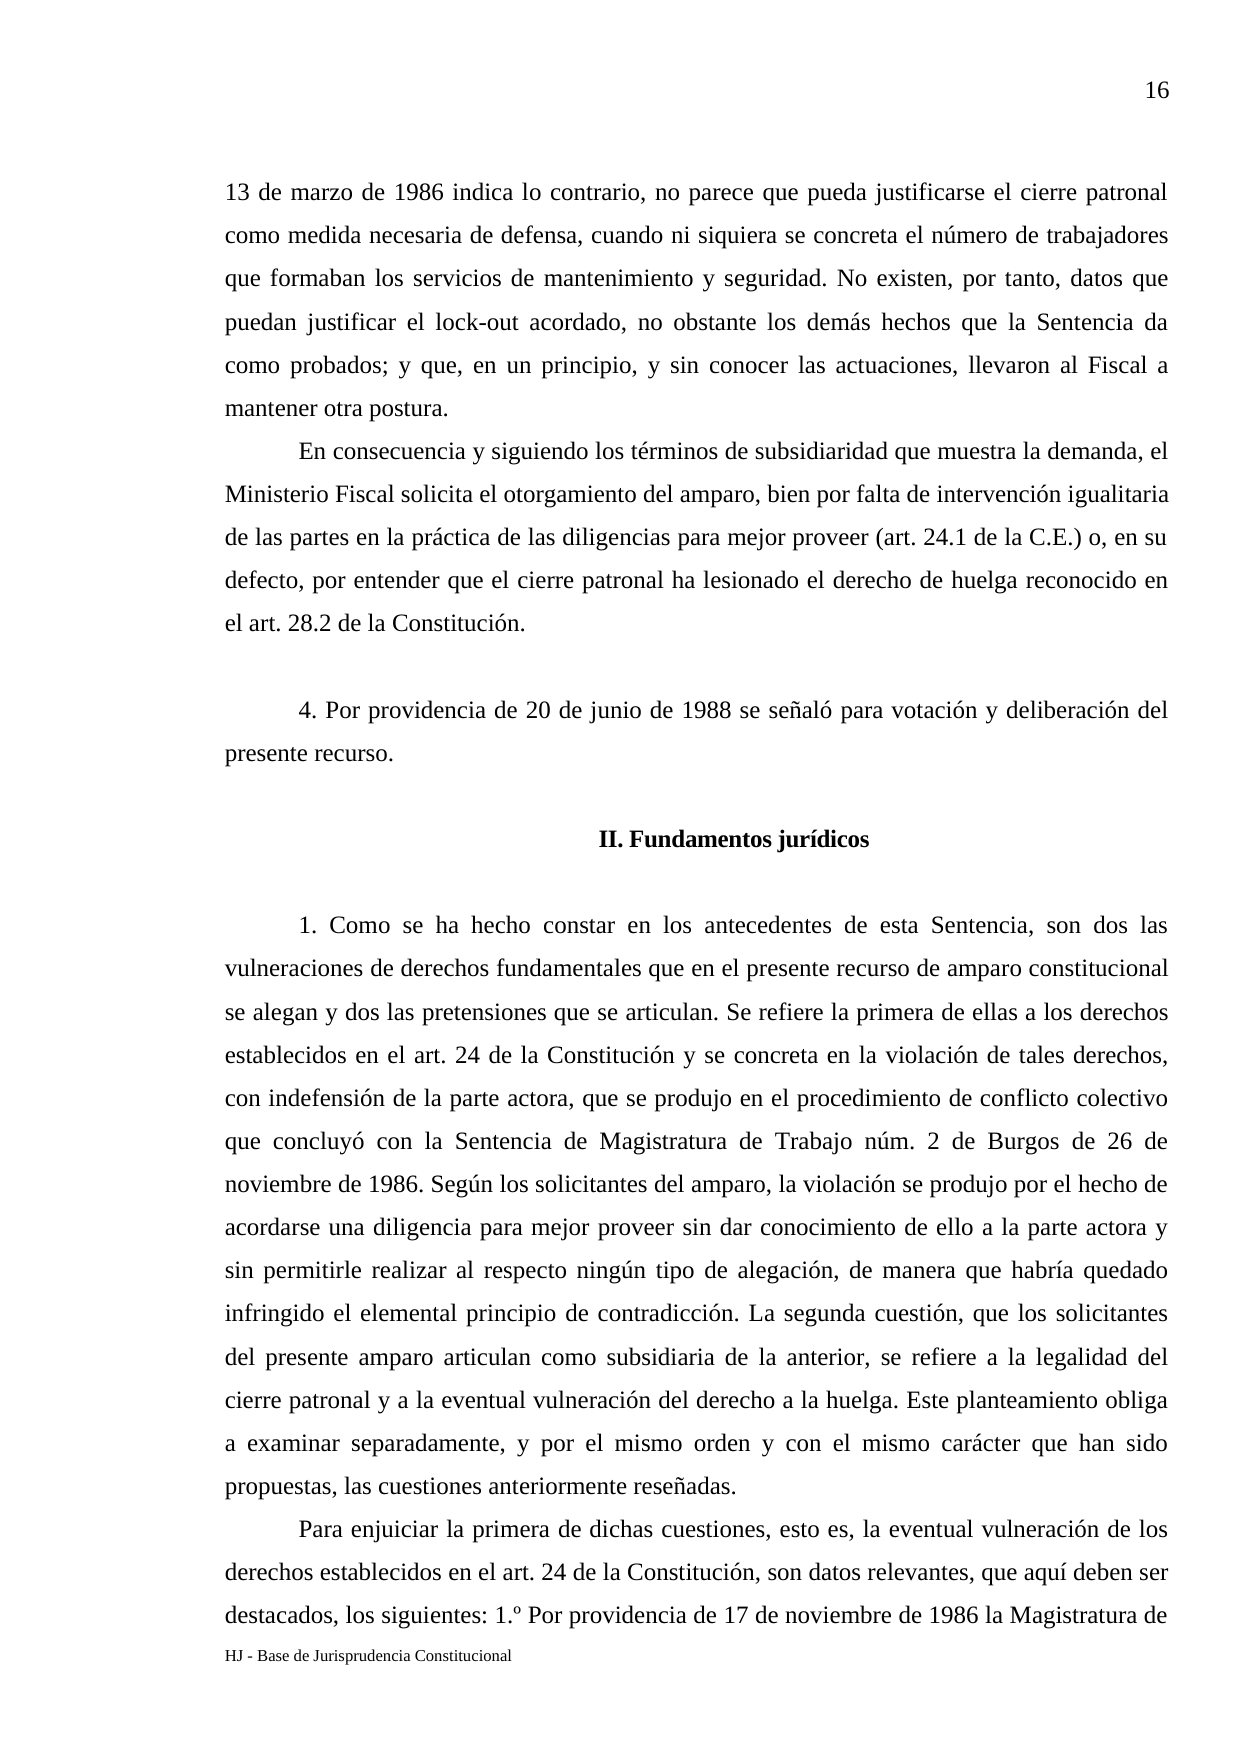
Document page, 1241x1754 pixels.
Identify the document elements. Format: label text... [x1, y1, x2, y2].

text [224, 177, 1169, 422]
text 4. Por providencia de 20 de junio de 1988 se señaló para votación y deliberación del presente recurso. [224, 695, 1169, 767]
text 1. Como se ha hecho constar en los antecedentes de esta Sentencia, son dos las vulneraciones de derechos fundamentales que en el presente recurso de amparo constitucional se alegan y dos las pretensiones que se articulan. Se refiere la primera de ellas a los derechos establecidos en el art. 24 de la Constitución y se concreta en la violación de tales derechos, con indefensión de la parte actora, que se produjo en el procedimiento de conflicto colectivo que concluyó con la Sentencia de Magistratura de Trabajo núm. 2 de Burgos de 26 de noviembre de 1986. Según los solicitantes del amparo, la violación se produjo por el hecho de acordarse una diligencia para mejor proveer sin dar conocimiento de ello a la parte actora y sin permitirle realizar al respecto ningún tipo de alegación, de manera que habría quedado infringido el elemental principio de contradicción. La segunda cuestión, que los solicitantes del presente amparo articulan como subsidiaria de la anterior, se refiere a la legalidad del cierre patronal y a la eventual vulneración del derecho a la huelga. Este planteamiento obliga a examinar separadamente, y por el mismo orden y con el mismo carácter que han sido propuestas, las cuestiones anteriormente reseñadas. [224, 910, 1169, 1500]
subtitle II. Fundamentos jurídicos [224, 824, 1169, 853]
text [224, 1514, 1169, 1629]
text En consecuencia y siguiendo los términos de subsidiaridad que muestra la demanda, el Ministerio Fiscal solicita el otorgamiento del amparo, bien por falta de intervención igualitaria de las partes en la práctica de las diligencias para mejor proveer (art. 24.1 de la C.E.) o, en su defecto, por entender que el cierre patronal ha lesionado el derecho de huelga reconocido en el art. 28.2 de la Constitución. [224, 436, 1169, 637]
